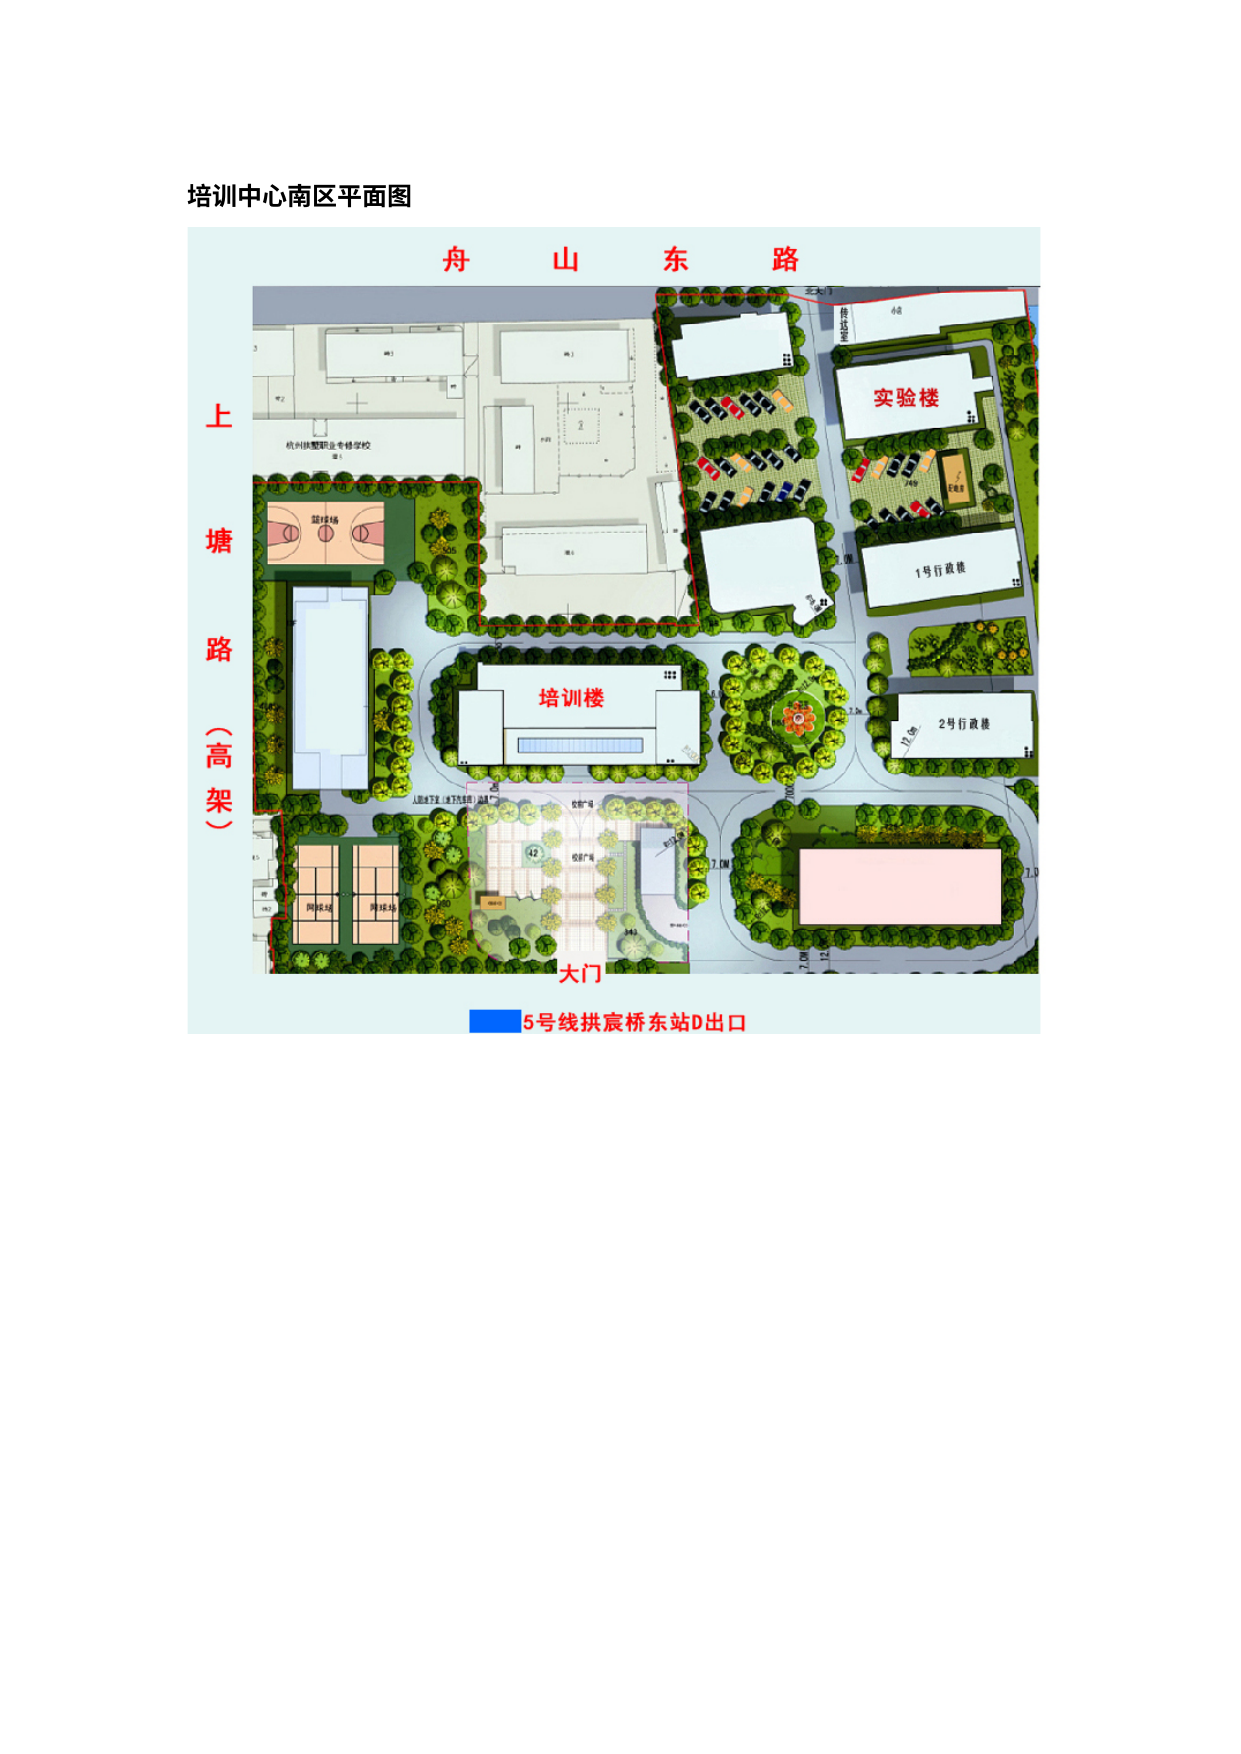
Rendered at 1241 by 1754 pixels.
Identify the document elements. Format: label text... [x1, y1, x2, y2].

picture [187, 227, 1052, 1034]
text 培训中心南区平面图 [187, 162, 1053, 227]
